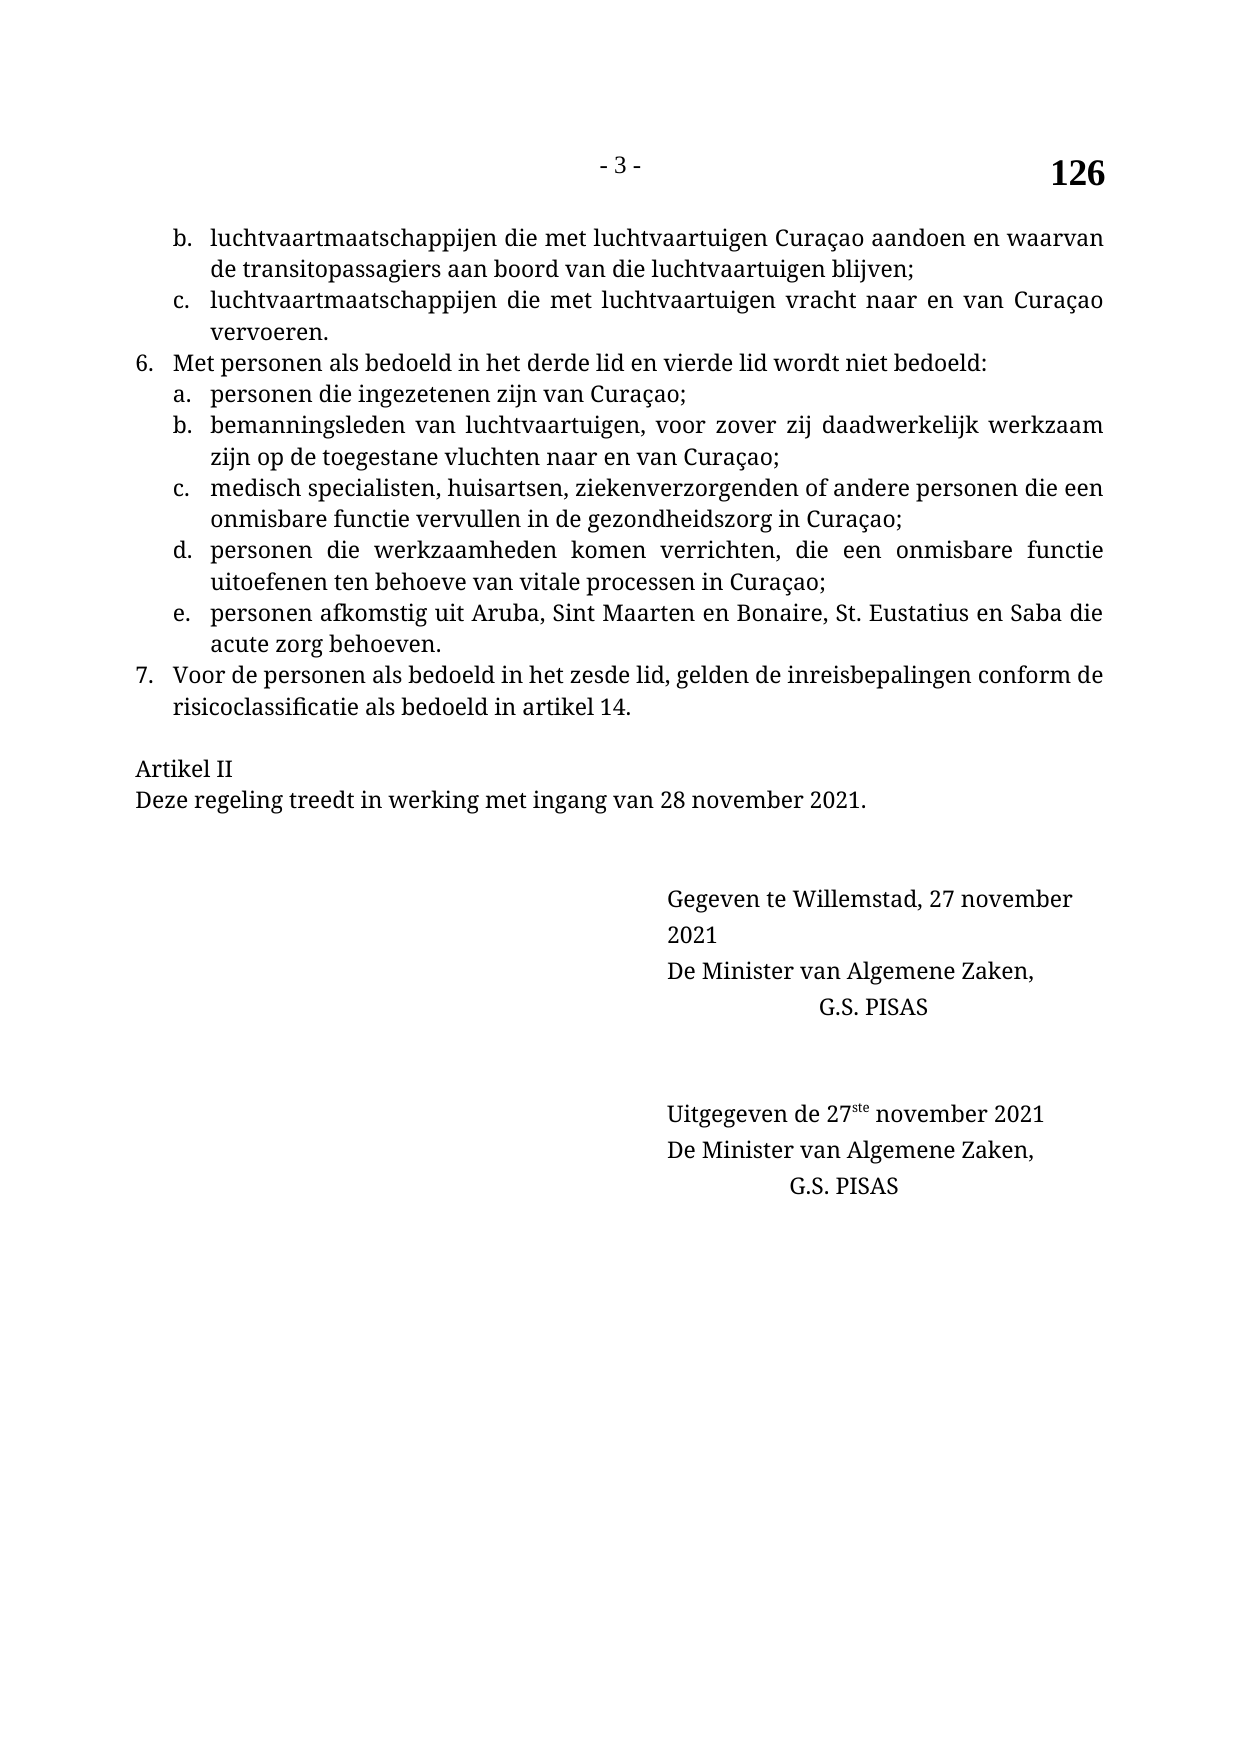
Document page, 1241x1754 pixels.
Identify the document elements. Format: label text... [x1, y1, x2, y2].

text d. personen die werkzaamheden komen verrichten, die een onmisbare functie uitoefenen ten behoeve van vitale processen in Curaçao; [173, 534, 1105, 597]
text a. personen die ingezetenen zijn van Curaçao; [173, 378, 1105, 409]
text c. medisch specialisten, huisartsen, ziekenverzorgenden of andere personen die een onmisbare functie vervullen in de gezondheidszorg in Curaçao; [173, 472, 1105, 534]
list luchtvaartmaatschappijen die met luchtvaartuigen Curaçao aandoen en waarvan de transitopassagiers aan boord van die luchtvaartuigen blijven; [173, 222, 1105, 284]
text Gegeven te Willemstad, 27 november 2021 [667, 883, 1105, 950]
text b. bemanningsleden van luchtvaartuigen, voor zover zij daadwerkelijk werkzaam zijn op de toegestane vluchten naar en van Curaçao; [173, 409, 1105, 472]
text Uitgegeven de 27ste november 2021 [667, 1098, 1105, 1130]
list luchtvaartmaatschappijen die met luchtvaartuigen vracht naar en van Curaçao vervoeren. [173, 284, 1105, 347]
list Voor de personen als bedoeld in het zesde lid, gelden de inreisbepalingen conform de risicoclassificatie als bedoeld in artikel 14. [135, 659, 1105, 722]
text G.S. PISAS [667, 991, 1080, 1022]
text De Minister van Algemene Zaken, [667, 1134, 1105, 1166]
text Deze regeling treedt in werking met ingang van 28 november 2021. [135, 784, 1105, 816]
text Artikel II [135, 753, 1105, 784]
text G.S. PISAS [667, 1170, 1021, 1202]
text De Minister van Algemene Zaken, [667, 955, 1105, 986]
list Met personen als bedoeld in het derde lid en vierde lid wordt niet bedoeld: [135, 347, 1105, 378]
text e. personen afkomstig uit Aruba, Sint Maarten en Bonaire, St. Eustatius en Saba die acute zorg behoeven. [173, 597, 1105, 659]
